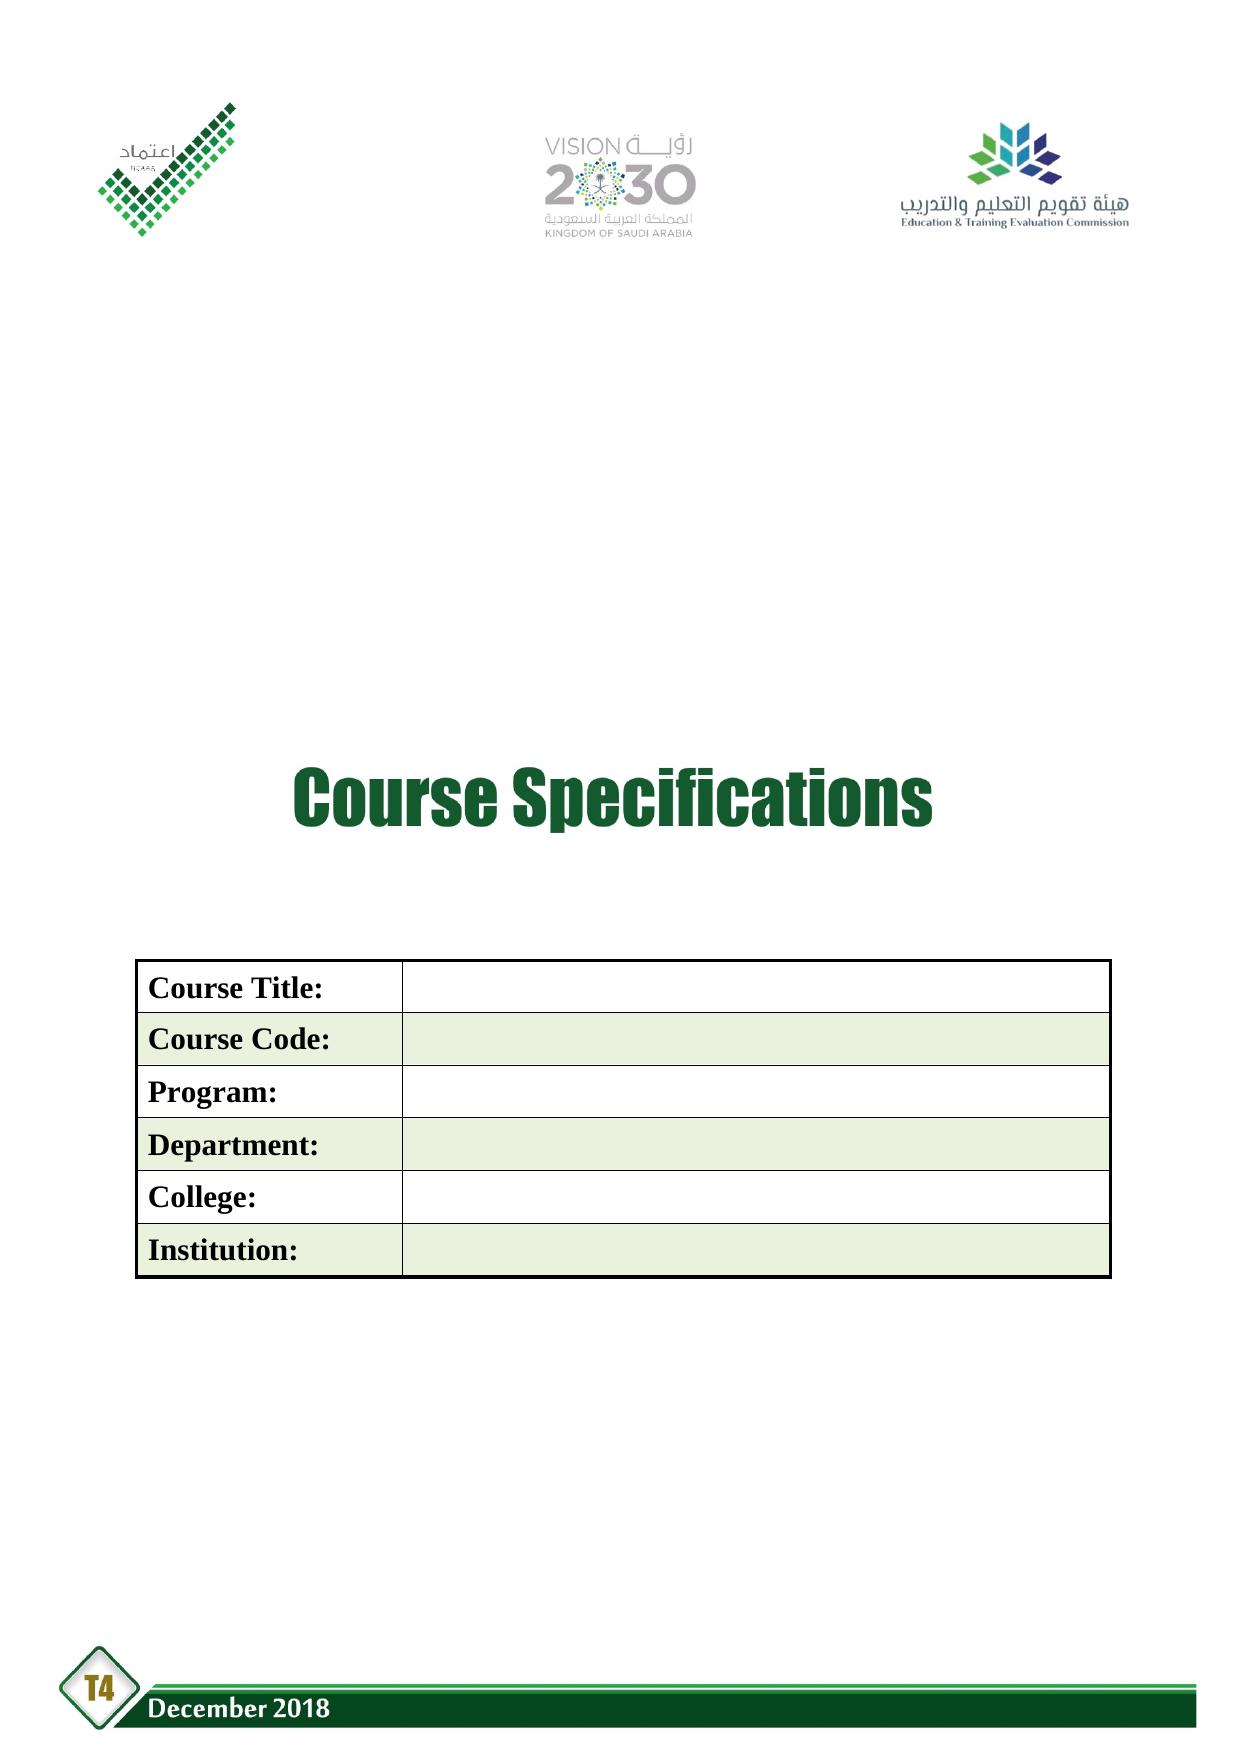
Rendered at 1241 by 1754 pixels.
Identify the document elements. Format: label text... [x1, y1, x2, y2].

table_cell [403, 1171, 1109, 1223]
table_cell [403, 1013, 1109, 1064]
table_cell Institution: [138, 1224, 402, 1275]
table_cell Course Code: [138, 1013, 402, 1064]
table_cell Program: [138, 1066, 402, 1117]
table_cell College: [138, 1171, 402, 1223]
table_cell [403, 1118, 1109, 1170]
table_cell Department: [138, 1118, 402, 1170]
picture [27, 31, 1197, 1739]
table_header [403, 962, 1109, 1012]
table_cell [403, 1224, 1109, 1275]
table_header Course Title: [138, 962, 402, 1012]
table_cell [403, 1066, 1109, 1117]
